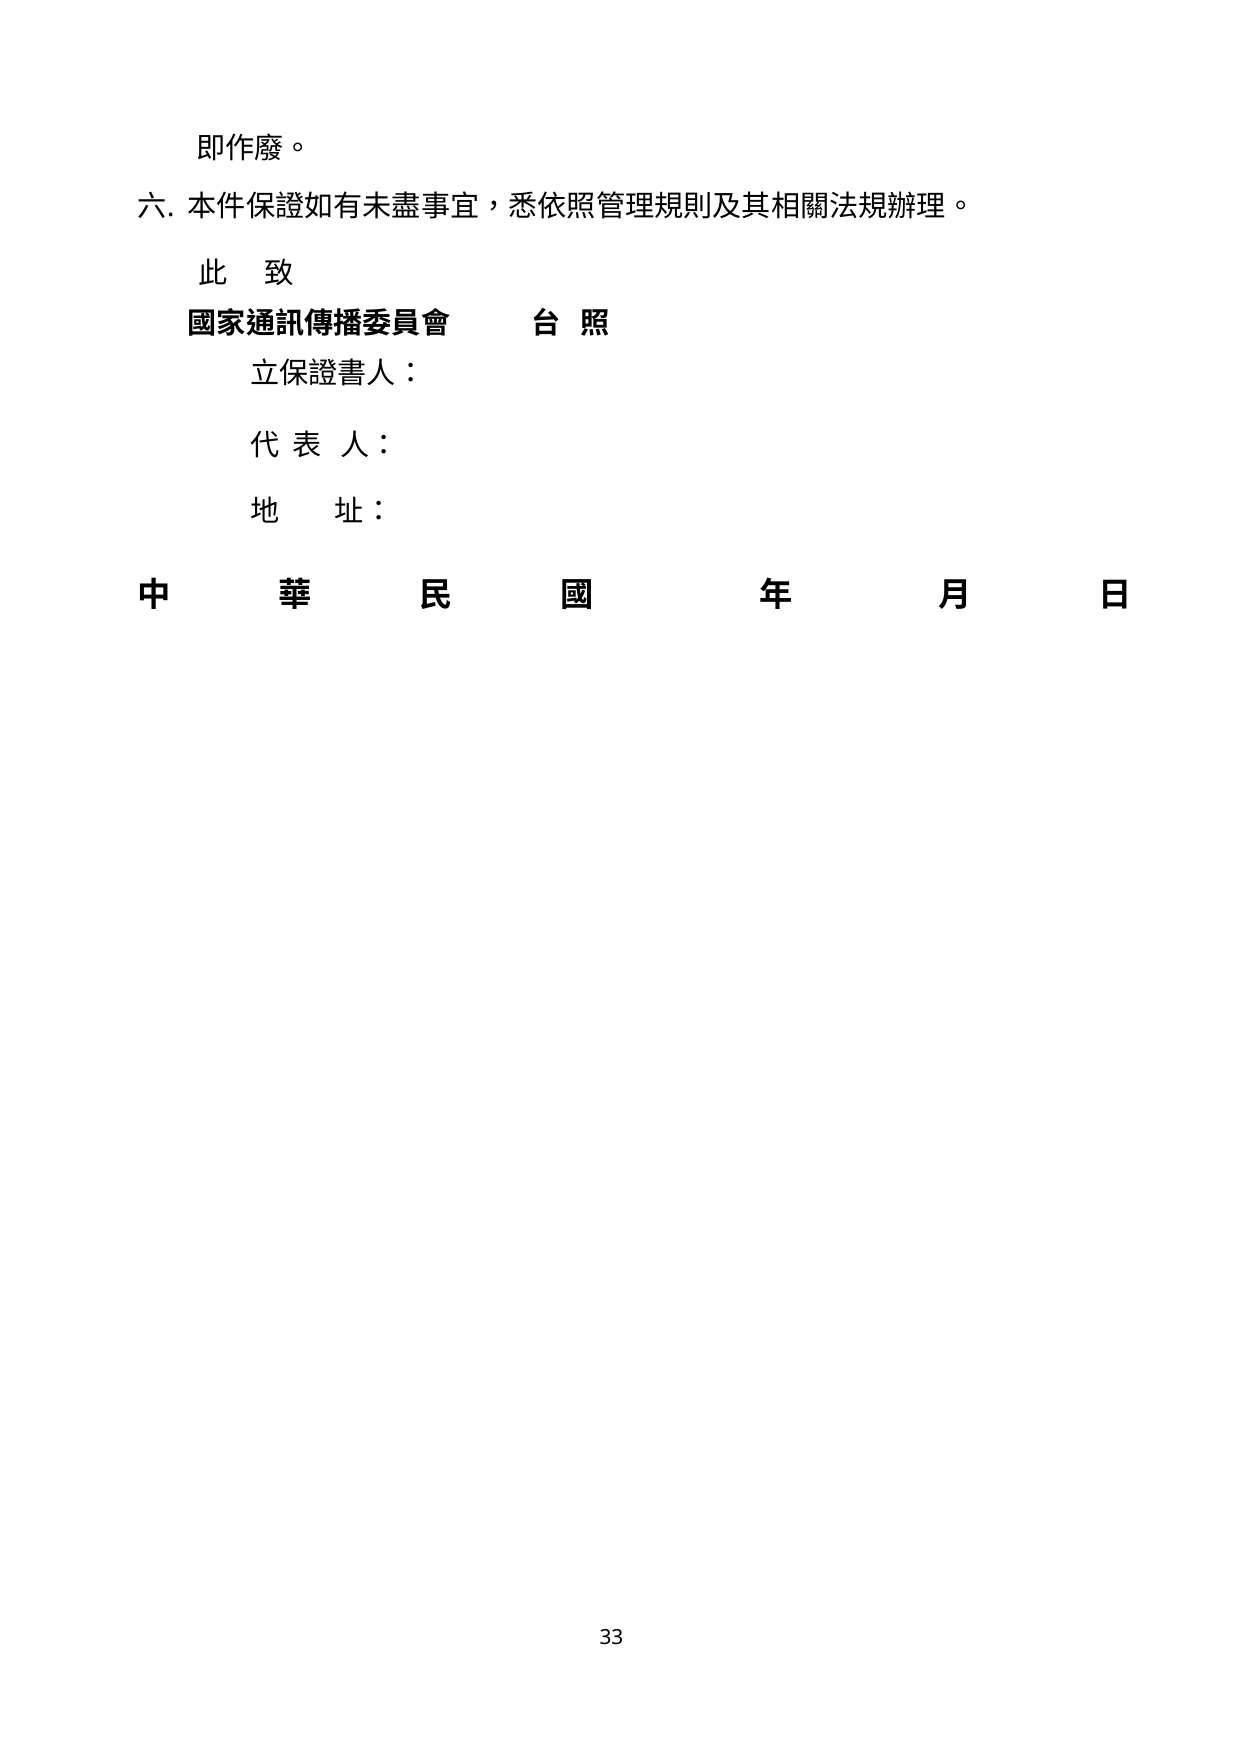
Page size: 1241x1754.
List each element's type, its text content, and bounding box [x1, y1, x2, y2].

text 中 華 民 國 年 月 日 [137, 555, 1137, 630]
list 本件保證如有未盡事宜，悉依照管理規則及其相關法規辦理。 [137, 167, 1137, 242]
text 國家通訊傳播委員會 台 照 [137, 305, 1137, 342]
text 地 址： [250, 492, 1137, 530]
text 代 表 人： [250, 405, 1137, 480]
text 立保證書人： [250, 355, 1137, 392]
text 此 致 [137, 255, 1137, 292]
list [137, 130, 1137, 167]
